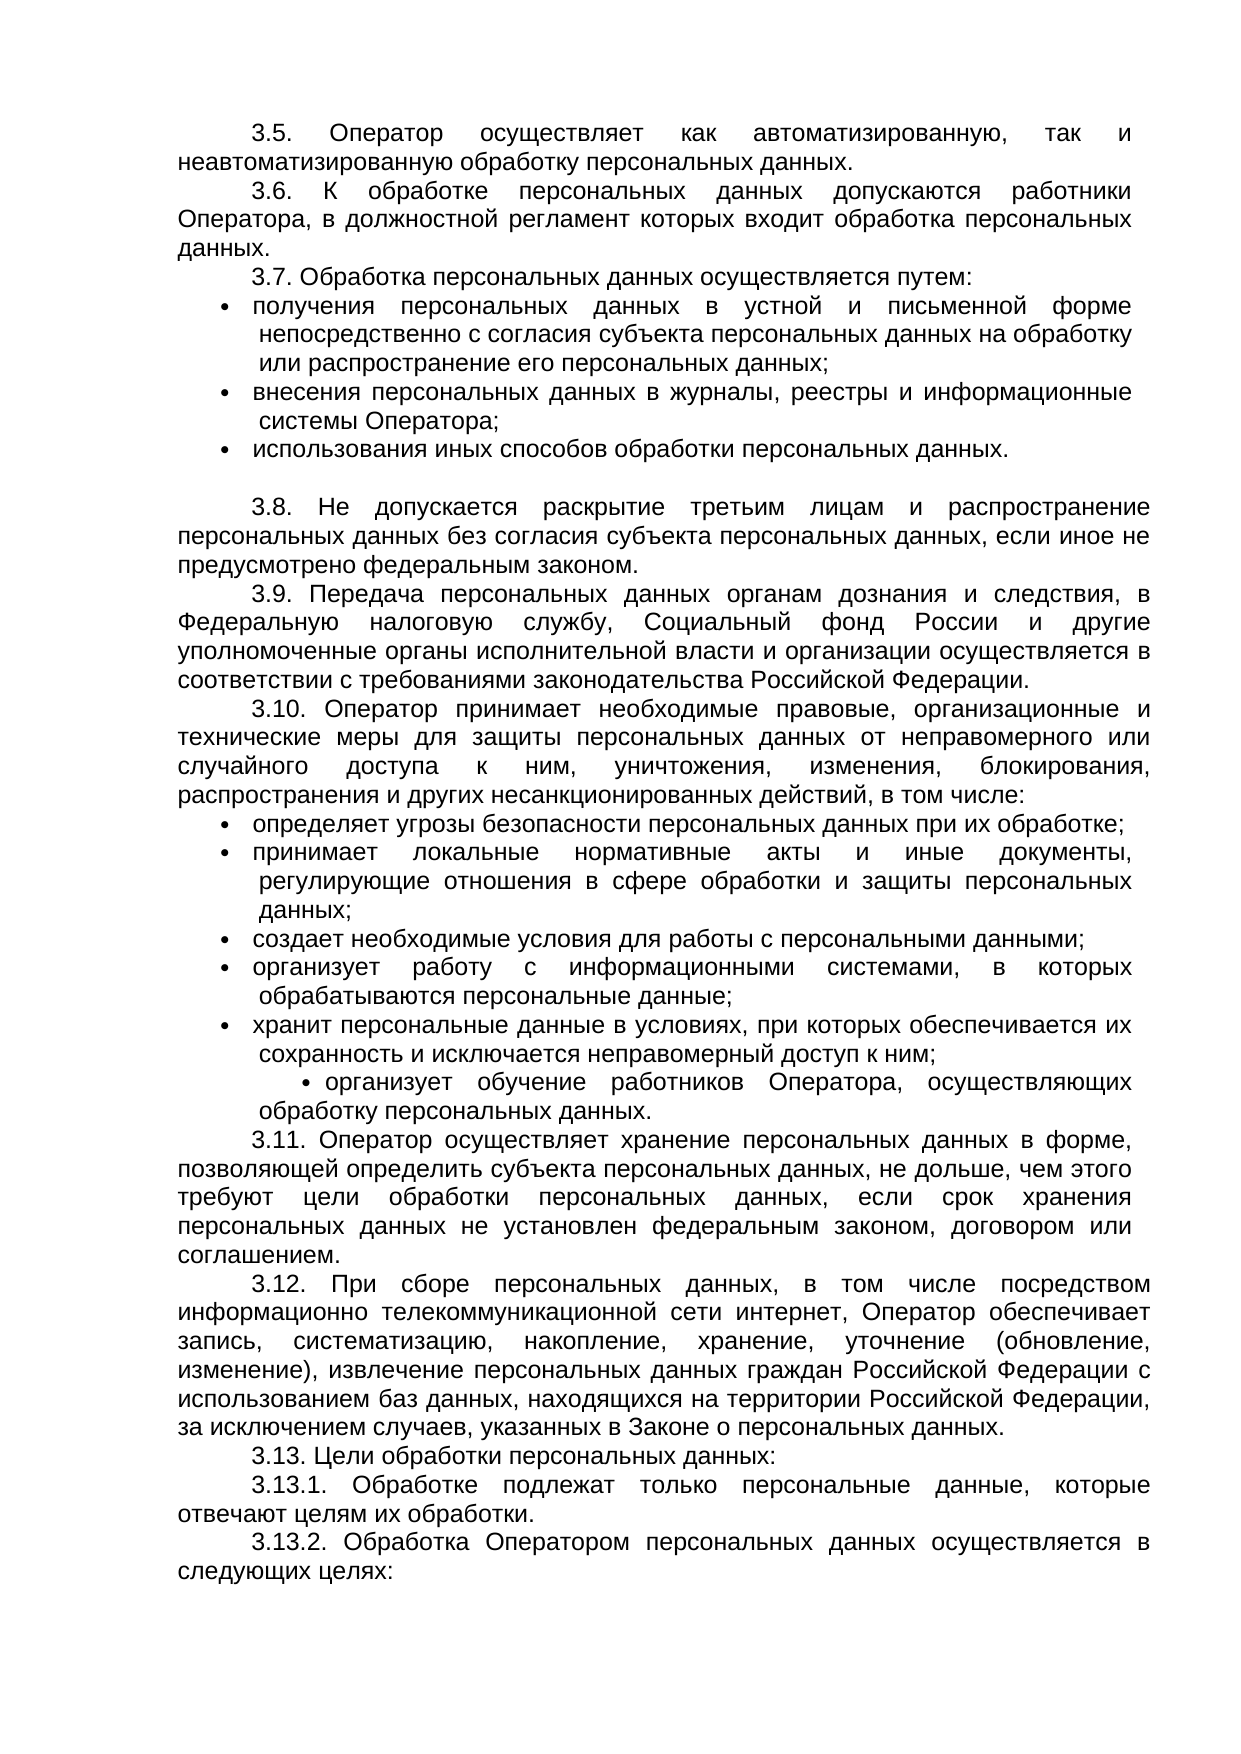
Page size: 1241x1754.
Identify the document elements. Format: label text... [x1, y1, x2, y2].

text 3.13.2. Обработка Оператором персональных данных осуществляется в следующих целях: [177, 1527, 1152, 1585]
list использования иных способов обработки персональных данных. [221, 434, 1133, 463]
text 3.7. Обработка персональных данных осуществляется путем: [177, 262, 1152, 291]
text 3.13.1. Обработке подлежат только персональные данные, которые отвечают целям их обработки. [177, 1470, 1152, 1527]
text 3.6. К обработке персональных данных допускаются работники Оператора, в должностной регламент которых входит обработка персональных данных. [177, 176, 1133, 262]
text 3.11. Оператор осуществляет хранение персональных данных в форме, позволяющей определить субъекта персональных данных, не дольше, чем этого требуют цели обработки персональных данных, если срок хранения персональных данных не установлен федеральным законом, договором или соглашением. [177, 1125, 1133, 1268]
text 3.10. Оператор принимает необходимые правовые, организационные и технические меры для защиты персональных данных от неправомерного или случайного доступа к ним, уничтожения, изменения, блокирования, распространения и других несанкционированных действий, в том числе: [177, 693, 1152, 808]
list определяет угрозы безопасности персональных данных при их обработке; [221, 808, 1133, 837]
list организует работу с информационными системами, в которых обрабатываются персональные данные; [221, 952, 1133, 1010]
list организует обучение работников Оператора, осуществляющих обработку персональных данных. [258, 1067, 1133, 1125]
list получения персональных данных в устной и письменной форме непосредственно с согласия субъекта персональных данных на обработку или распространение его персональных данных; [221, 291, 1133, 377]
list принимает локальные нормативные акты и иные документы, регулирующие отношения в сфере обработки и защиты персональных данных; [221, 837, 1133, 923]
text 3.8. Не допускается раскрытие третьим лицам и распространение персональных данных без согласия субъекта персональных данных, если иное не предусмотрено федеральным законом. [177, 492, 1152, 578]
text 3.5. Оператор осуществляет как автоматизированную, так и неавтоматизированную обработку персональных данных. [177, 118, 1133, 176]
text 3.12. При сборе персональных данных, в том числе посредством информационно телекоммуникационной сети интернет, Оператор обеспечивает запись, систематизацию, накопление, хранение, уточнение (обновление, изменение), извлечение персональных данных граждан Российской Федерации с использованием баз данных, находящихся на территории Российской Федерации, за исключением случаев, указанных в Законе о персональных данных. [177, 1268, 1152, 1441]
text 3.13. Цели обработки персональных данных: [177, 1441, 1152, 1470]
list хранит персональные данные в условиях, при которых обеспечивается их сохранность и исключается неправомерный доступ к ним; [221, 1010, 1133, 1067]
text 3.9. Передача персональных данных органам дознания и следствия, в Федеральную налоговую службу, Социальный фонд России и другие уполномоченные органы исполнительной власти и организации осуществляется в соответствии с требованиями законодательства Российской Федерации. [177, 578, 1152, 693]
list создает необходимые условия для работы с персональными данными; [221, 923, 1133, 952]
list внесения персональных данных в журналы, реестры и информационные системы Оператора; [221, 377, 1133, 434]
